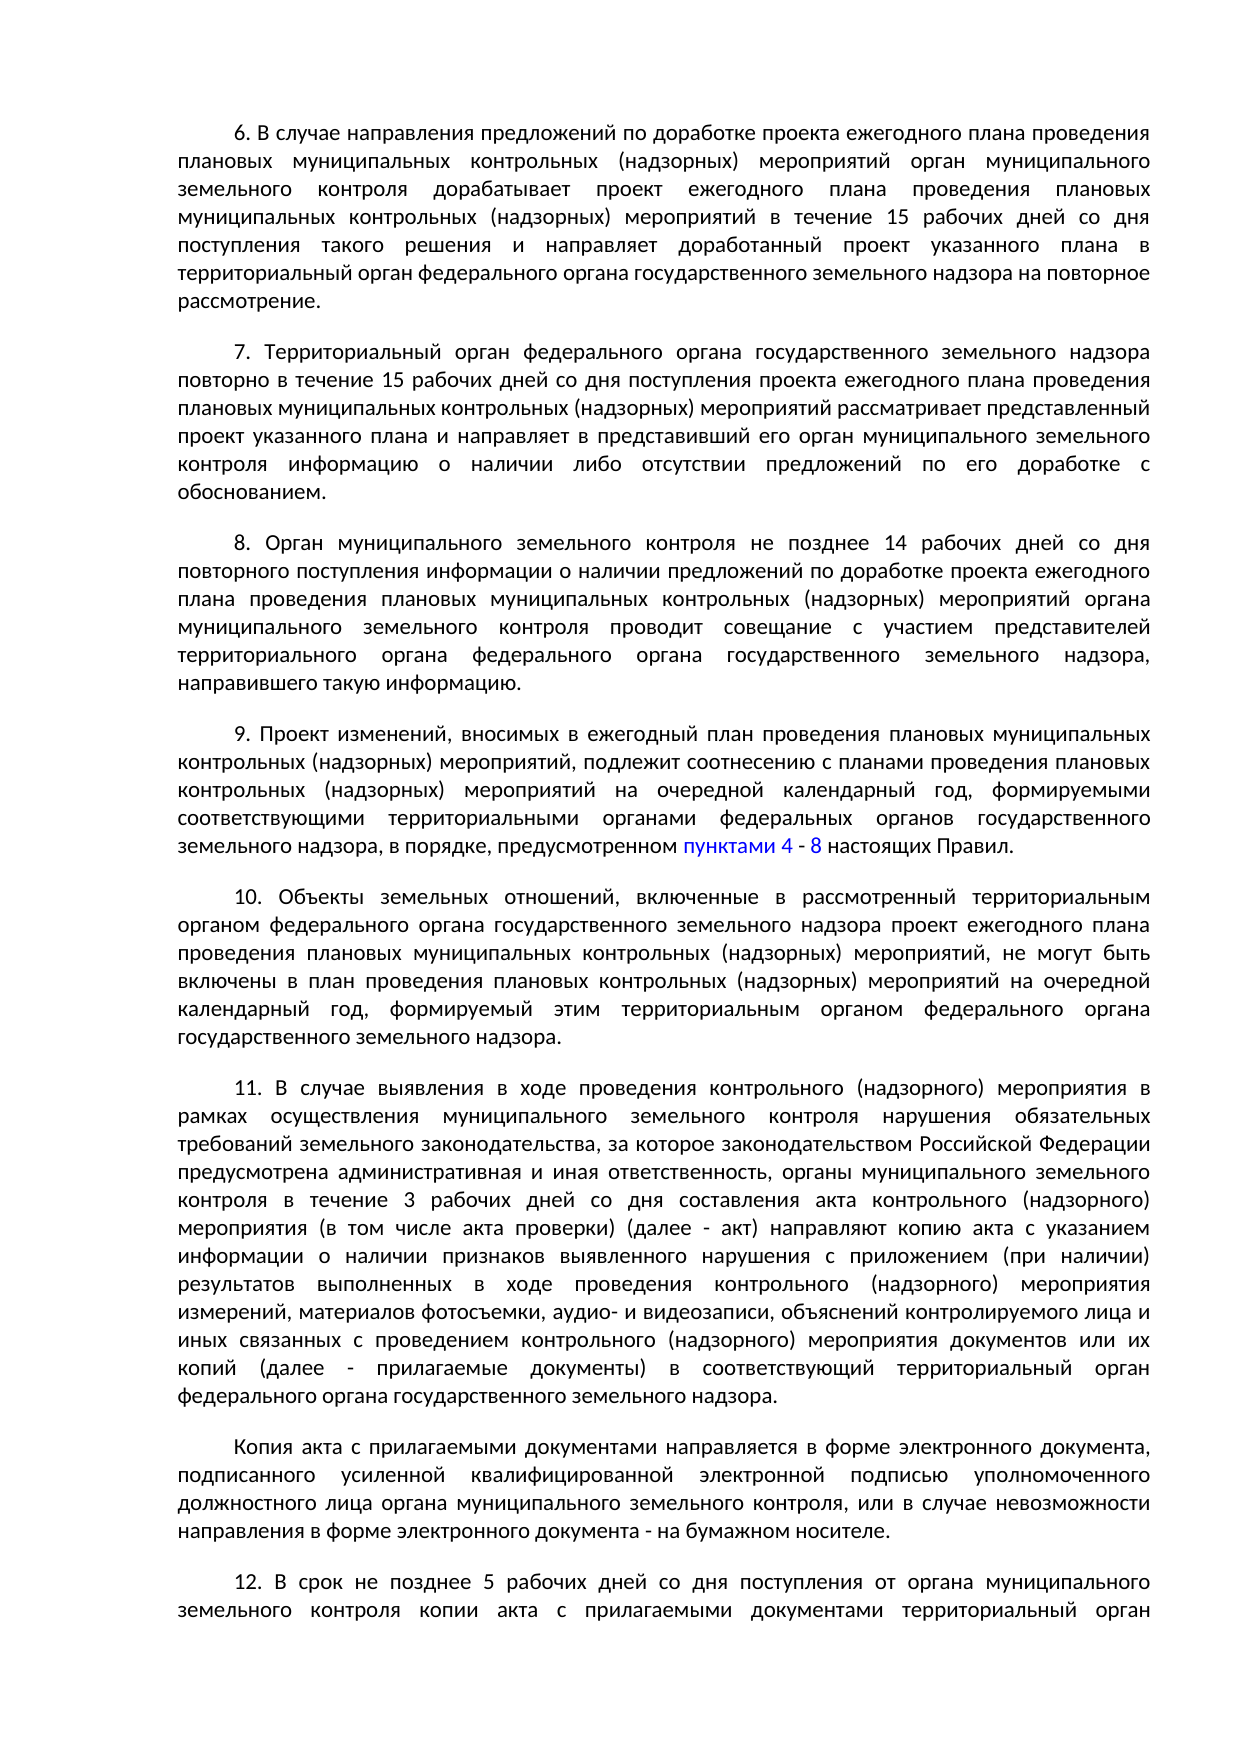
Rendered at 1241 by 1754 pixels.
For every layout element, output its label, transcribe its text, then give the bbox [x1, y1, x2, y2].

text 6. В случае направления предложений по доработке проекта ежегодного плана проведения плановых муниципальных контрольных (надзорных) мероприятий орган муниципального земельного контроля дорабатывает проект ежегодного плана проведения плановых муниципальных контрольных (надзорных) мероприятий в течение 15 рабочих дней со дня поступления такого решения и направляет доработанный проект указанного плана в территориальный орган федерального органа государственного земельного надзора на повторное рассмотрение. [177, 118, 1152, 314]
text Копия акта с прилагаемыми документами направляется в форме электронного документа, подписанного усиленной квалифицированной электронной подписью уполномоченного должностного лица органа муниципального земельного контроля, или в случае невозможности направления в форме электронного документа - на бумажном носителе. [177, 1432, 1152, 1544]
text 11. В случае выявления в ходе проведения контрольного (надзорного) мероприятия в рамках осуществления муниципального земельного контроля нарушения обязательных требований земельного законодательства, за которое законодательством Российской Федерации предусмотрена административная и иная ответственность, органы муниципального земельного контроля в течение 3 рабочих дней со дня составления акта контрольного (надзорного) мероприятия (в том числе акта проверки) (далее - акт) направляют копию акта с указанием информации о наличии признаков выявленного нарушения с приложением (при наличии) результатов выполненных в ходе проведения контрольного (надзорного) мероприятия измерений, материалов фотосъемки, аудио- и видеозаписи, объяснений контролируемого лица и иных связанных с проведением контрольного (надзорного) мероприятия документов или их копий (далее - прилагаемые документы) в соответствующий территориальный орган федерального органа государственного земельного надзора. [177, 1073, 1152, 1409]
text 7. Территориальный орган федерального органа государственного земельного надзора повторно в течение 15 рабочих дней со дня поступления проекта ежегодного плана проведения плановых муниципальных контрольных (надзорных) мероприятий рассматривает представленный проект указанного плана и направляет в представивший его орган муниципального земельного контроля информацию о наличии либо отсутствии предложений по его доработке с обоснованием. [177, 337, 1152, 505]
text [177, 1567, 1152, 1623]
text 9. Проект изменений, вносимых в ежегодный план проведения плановых муниципальных контрольных (надзорных) мероприятий, подлежит соотнесению с планами проведения плановых контрольных (надзорных) мероприятий на очередной календарный год, формируемыми соответствующими территориальными органами федеральных органов государственного земельного надзора, в порядке, предусмотренном пунктами 4 - 8 настоящих Правил. [177, 719, 1152, 859]
text 10. Объекты земельных отношений, включенные в рассмотренный территориальным органом федерального органа государственного земельного надзора проект ежегодного плана проведения плановых муниципальных контрольных (надзорных) мероприятий, не могут быть включены в план проведения плановых контрольных (надзорных) мероприятий на очередной календарный год, формируемый этим территориальным органом федерального органа государственного земельного надзора. [177, 882, 1152, 1050]
text 8. Орган муниципального земельного контроля не позднее 14 рабочих дней со дня повторного поступления информации о наличии предложений по доработке проекта ежегодного плана проведения плановых муниципальных контрольных (надзорных) мероприятий органа муниципального земельного контроля проводит совещание с участием представителей территориального органа федерального органа государственного земельного надзора, направившего такую информацию. [177, 528, 1152, 696]
